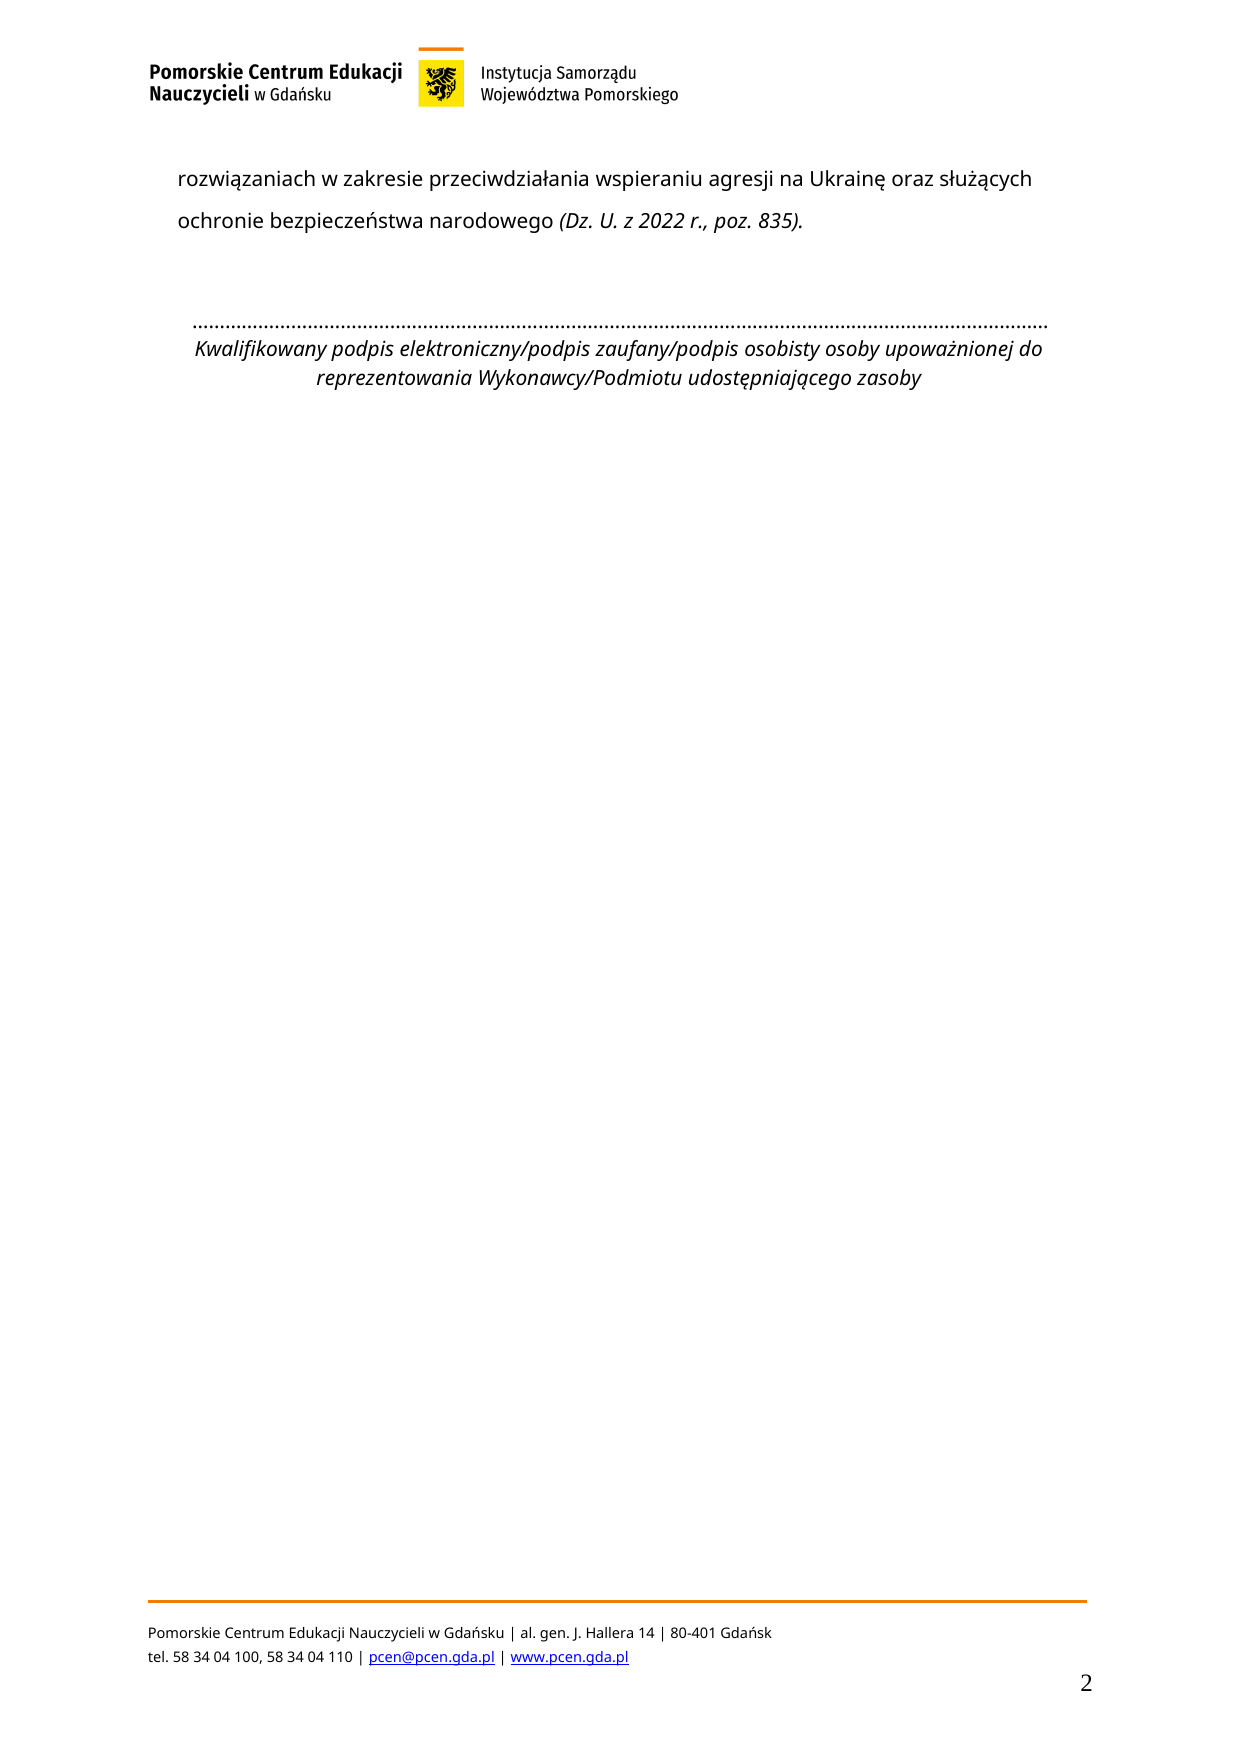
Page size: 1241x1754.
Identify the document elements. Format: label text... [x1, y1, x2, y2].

text Kwalifikowany podpis elektroniczny/podpis zaufany/podpis osobisty osoby upoważnionej do reprezentowania Wykonawcy/Podmiotu udostępniającego zasoby [148, 334, 1093, 391]
picture [147, 47, 679, 107]
text ………………………………………………………………………………………………………………………………………… [148, 306, 1093, 334]
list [148, 164, 1093, 235]
